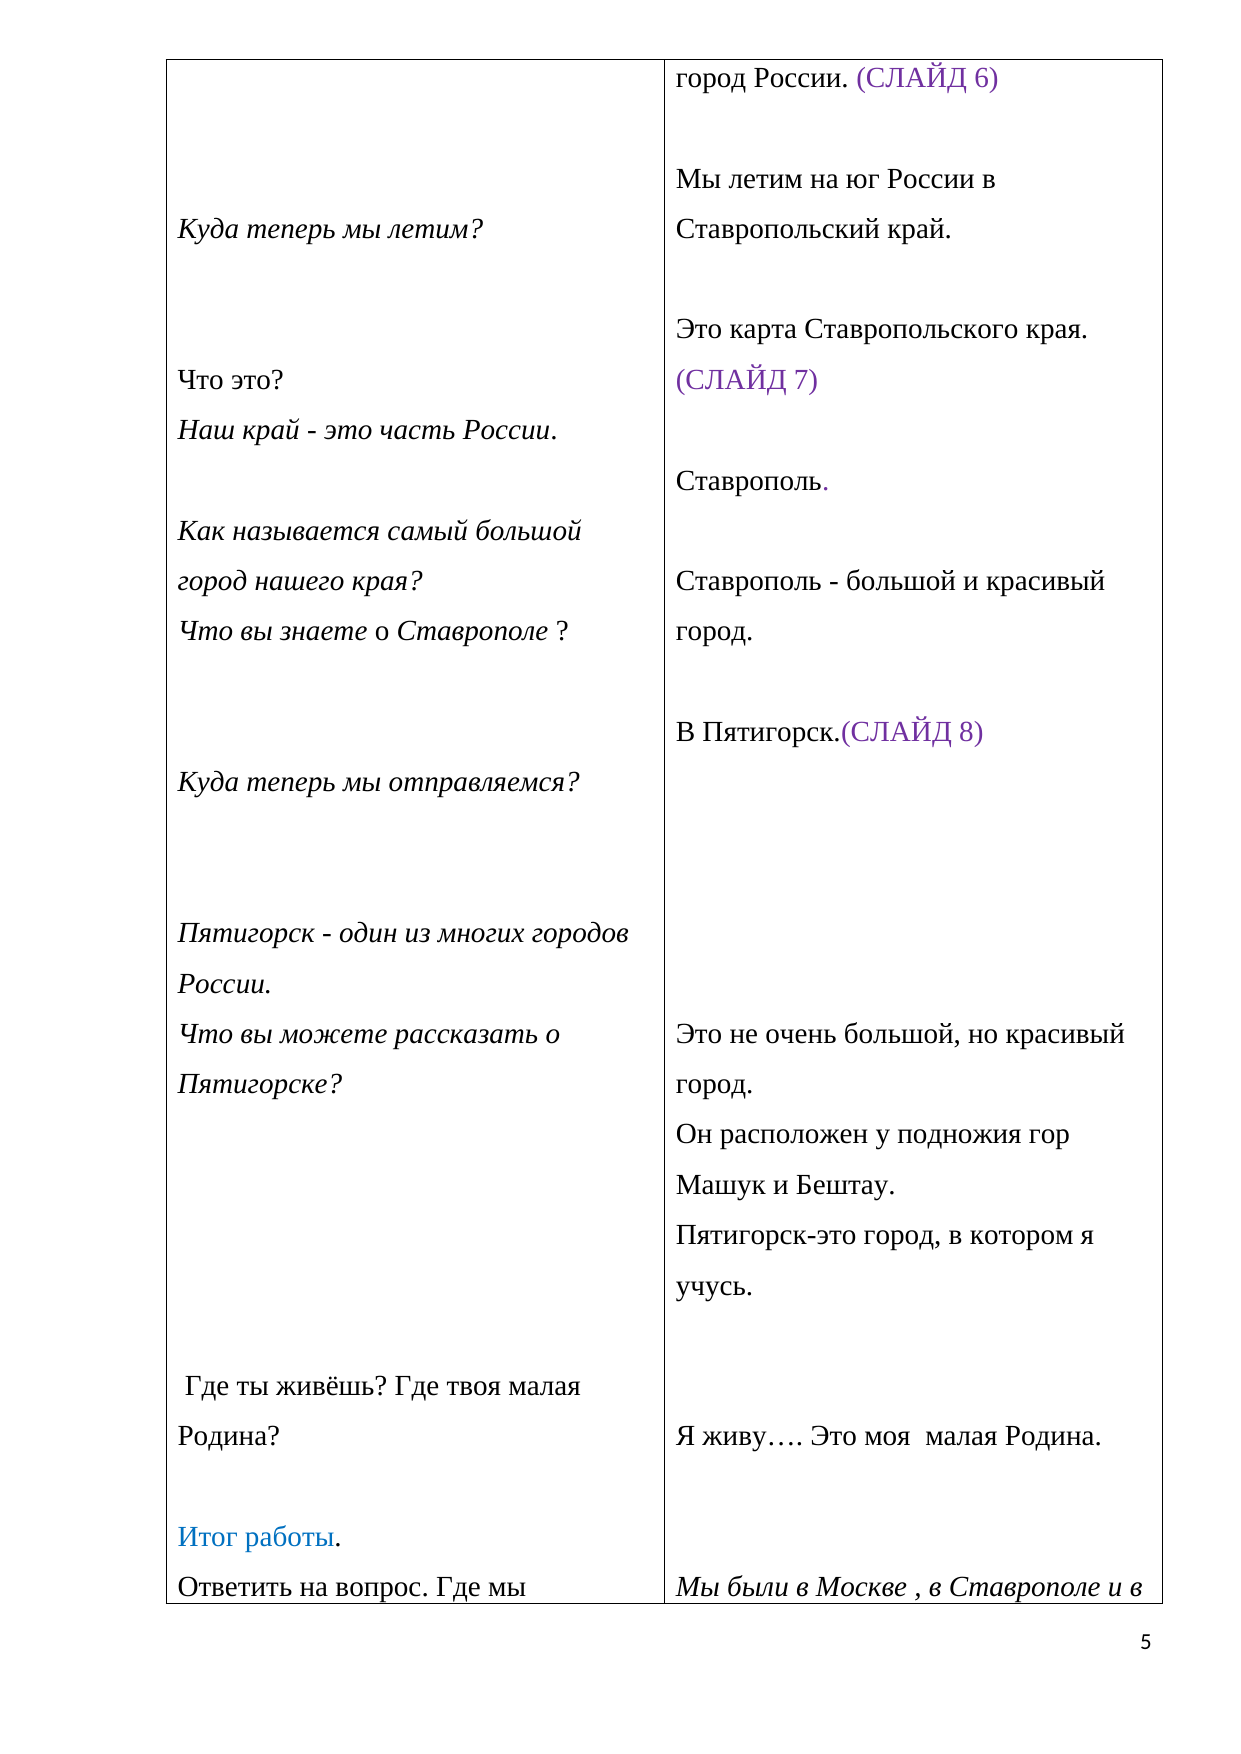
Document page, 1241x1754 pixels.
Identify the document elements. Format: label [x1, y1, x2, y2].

table_cell [167, 60, 664, 1603]
table_cell [665, 60, 1162, 1603]
